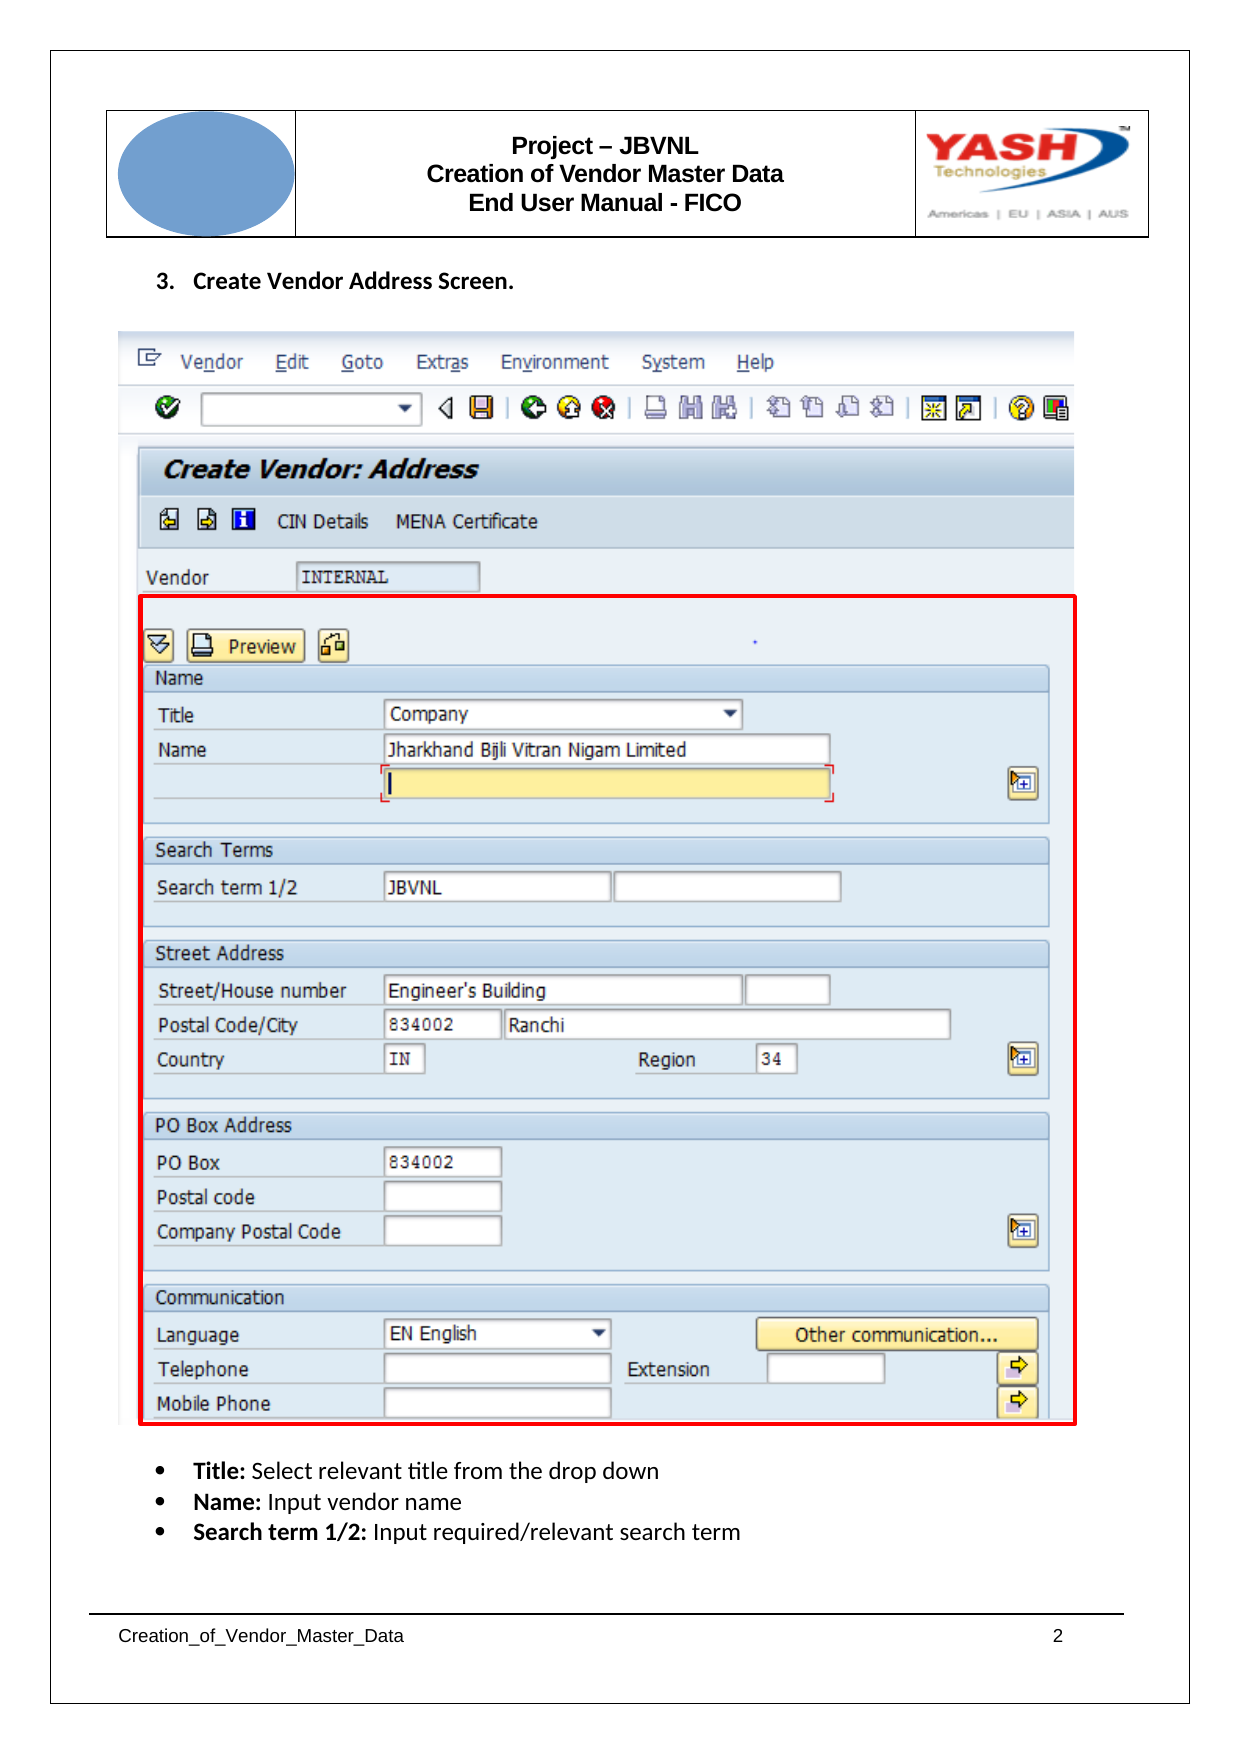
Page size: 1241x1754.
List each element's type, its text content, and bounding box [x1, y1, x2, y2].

picture [118, 331, 1075, 1425]
picture [926, 126, 1130, 222]
picture [143, 598, 1073, 1422]
subtitle Create Vendor Address Screen. [156, 265, 1122, 296]
list Title: Select relevant title from the drop down [156, 1455, 1122, 1486]
list Name: Input vendor name [156, 1486, 1122, 1516]
list Search term 1/2: Input required/relevant search term [156, 1516, 1122, 1547]
